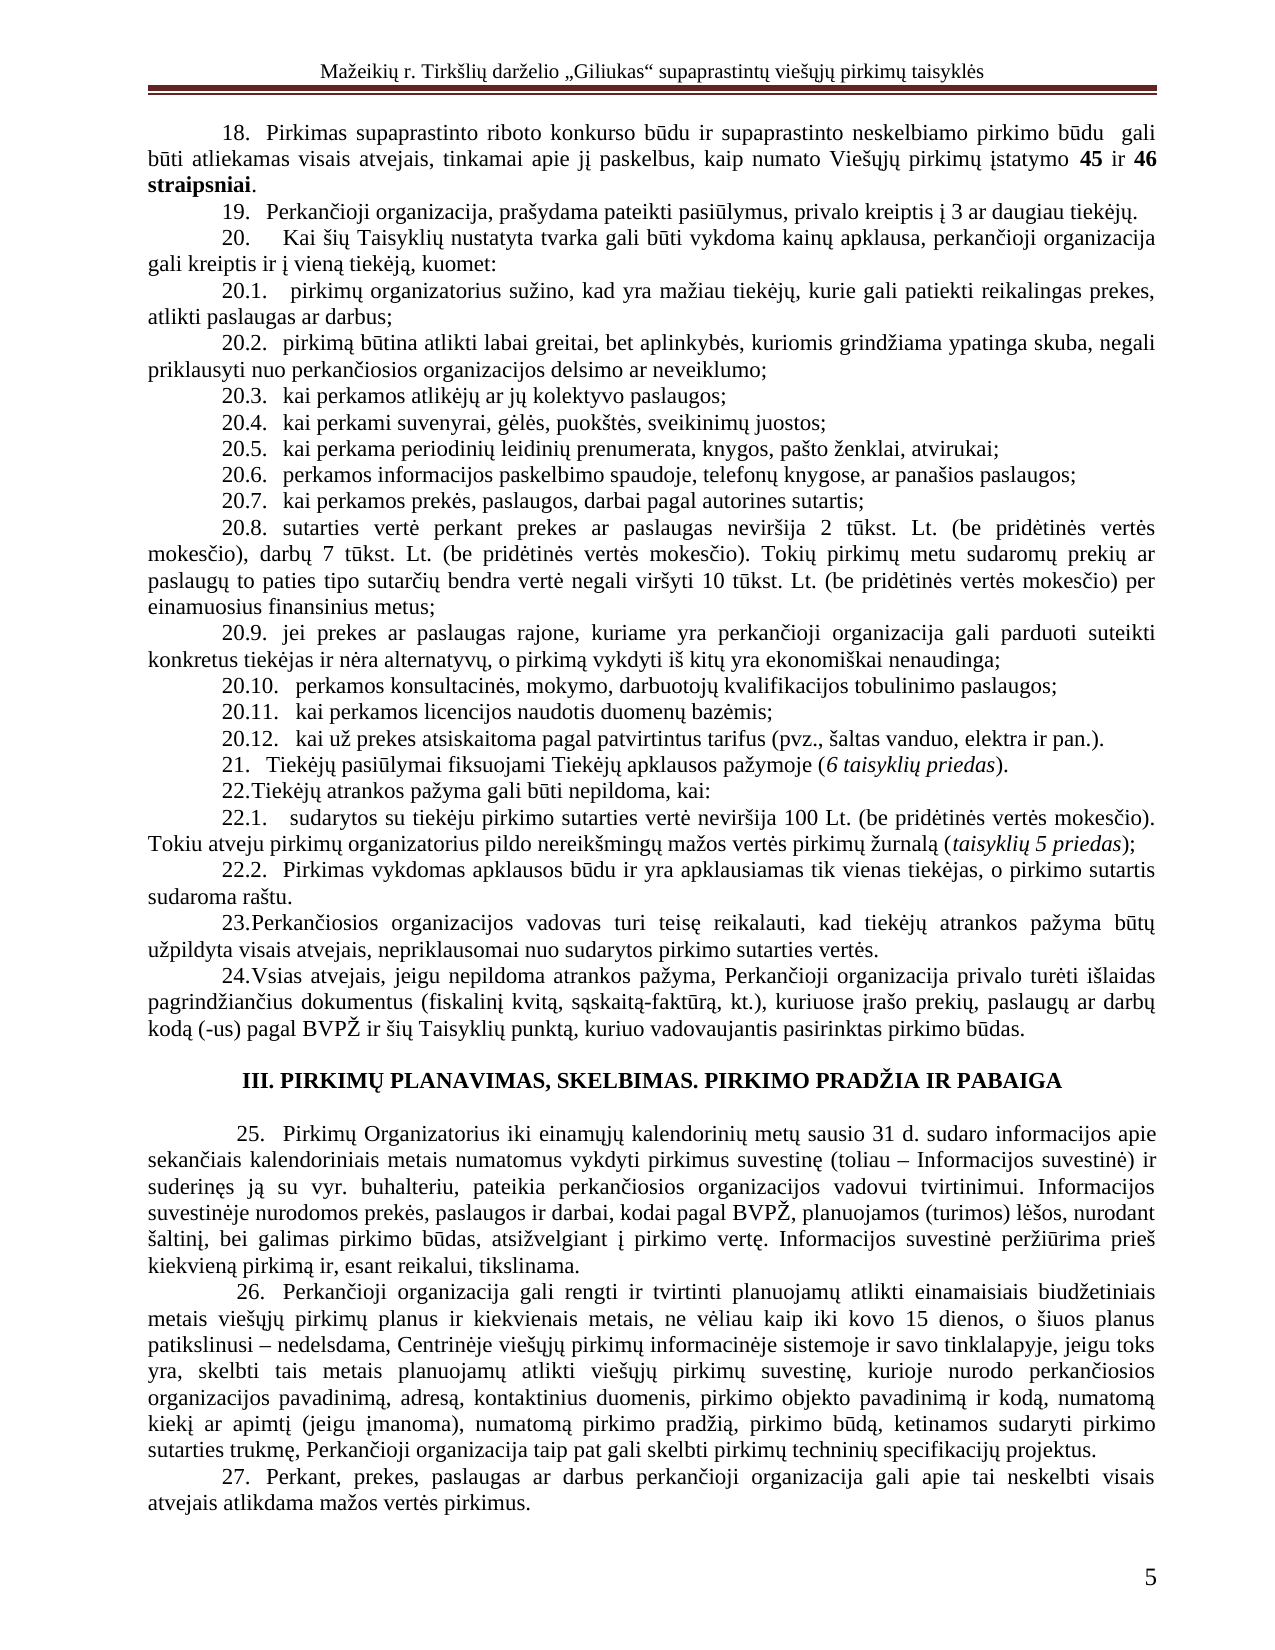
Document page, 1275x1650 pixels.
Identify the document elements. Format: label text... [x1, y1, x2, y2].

list Pirkimų Organizatorius iki einamųjų kalendorinių metų sausio 31 d. sudaro informacijos apie sekančiais kalendoriniais metais numatomus vykdyti pirkimus suvestinę (toliau – Informacijos suvestinė) ir suderinęs ją su vyr. buhalteriu, pateikia perkančiosios organizacijos vadovui tvirtinimui. Informacijos suvestinėje nurodomos prekės, paslaugos ir darbai, kodai pagal BVPŽ, planuojamos (turimos) lėšos, nurodant šaltinį, bei galimas pirkimo būdas, atsižvelgiant į pirkimo vertę. Informacijos suvestinė peržiūrima prieš kiekvieną pirkimą ir, esant reikalui, tikslinama. [148, 1120, 1157, 1278]
list Pirkimas vykdomas apklausos būdu ir yra apklausiamas tik vienas tiekėjas, o pirkimo sutartis sudaroma raštu. [148, 857, 1157, 909]
list Kai šių Taisyklių nustatyta tvarka gali būti vykdoma kainų apklausa, perkančioji organizacija gali kreiptis ir į vieną tiekėją, kuomet: [148, 224, 1157, 277]
list perkamos informacijos paskelbimo spaudoje, telefonų knygose, ar panašios paslaugos; [148, 461, 1157, 488]
list Perkančiosios organizacijos vadovas turi teisę reikalauti, kad tiekėjų atrankos pažyma būtų užpildyta visais atvejais, nepriklausomai nuo sudarytos pirkimo sutarties vertės. [148, 909, 1157, 962]
list kai perkami suvenyrai, gėlės, puokštės, sveikinimų juostos; [148, 408, 1157, 435]
list sutarties vertė perkant prekes ar paslaugas neviršija 2 tūkst. Lt. (be pridėtinės vertės mokesčio), darbų 7 tūkst. Lt. (be pridėtinės vertės mokesčio). Tokių pirkimų metu sudaromų prekių ar paslaugų to paties tipo sutarčių bendra vertė negali viršyti 10 tūkst. Lt. (be pridėtinės vertės mokesčio) per einamuosius finansinius metus; [148, 514, 1157, 619]
list Perkančioji organizacija gali rengti ir tvirtinti planuojamų atlikti einamaisiais biudžetiniais metais viešųjų pirkimų planus ir kiekvienais metais, ne vėliau kaip iki kovo 15 dienos, o šiuos planus patikslinusi – nedelsdama, Centrinėje viešųjų pirkimų informacinėje sistemoje ir savo tinklalapyje, jeigu toks yra, skelbti tais metais planuojamų atlikti viešųjų pirkimų suvestinę, kurioje nurodo perkančiosios organizacijos pavadinimą, adresą, kontaktinius duomenis, pirkimo objekto pavadinimą ir kodą, numatomą kiekį ar apimtį (jeigu įmanoma), numatomą pirkimo pradžią, pirkimo būdą, ketinamos sudaryti pirkimo sutarties trukmę, Perkančioji organizacija taip pat gali skelbti pirkimų techninių specifikacijų projektus. [148, 1278, 1157, 1463]
list kai perkamos atlikėjų ar jų kolektyvo paslaugos; [148, 382, 1157, 408]
list jei prekes ar paslaugas rajone, kuriame yra perkančioji organizacija gali parduoti suteikti konkretus tiekėjas ir nėra alternatyvų, o pirkimą vykdyti iš kitų yra ekonomiškai nenaudinga; [148, 619, 1157, 672]
list kai už prekes atsiskaitoma pagal patvirtintus tarifus (pvz., šaltas vanduo, elektra ir pan.). [148, 725, 1157, 751]
list sudarytos su tiekėju pirkimo sutarties vertė neviršija 100 Lt. (be pridėtinės vertės mokesčio). Tokiu atveju pirkimų organizatorius pildo nereikšmingų mažos vertės pirkimų žurnalą (taisyklių 5 priedas); [148, 804, 1157, 857]
list Perkančioji organizacija, prašydama pateikti pasiūlymus, privalo kreiptis į 3 ar daugiau tiekėjų. [148, 198, 1157, 224]
list pirkimą būtina atlikti labai greitai, bet aplinkybės, kuriomis grindžiama ypatinga skuba, negali priklausyti nuo perkančiosios organizacijos delsimo ar neveiklumo; [148, 329, 1157, 382]
list Vsias atvejais, jeigu nepildoma atrankos pažyma, Perkančioji organizacija privalo turėti išlaidas pagrindžiančius dokumentus (fiskalinį kvitą, sąskaitą-faktūrą, kt.), kuriuose įrašo prekių, paslaugų ar darbų kodą (-us) pagal BVPŽ ir šių Taisyklių punktą, kuriuo vadovaujantis pasirinktas pirkimo būdas. [148, 962, 1157, 1041]
list pirkimų organizatorius sužino, kad yra mažiau tiekėjų, kurie gali patiekti reikalingas prekes, atlikti paslaugas ar darbus; [148, 277, 1157, 329]
list kai perkama periodinių leidinių prenumerata, knygos, pašto ženklai, atvirukai; [148, 435, 1157, 461]
list kai perkamos licencijos naudotis duomenų bazėmis; [148, 698, 1157, 725]
text III. PIRKIMŲ PLANAVIMAS, SKELBIMAS. PIRKIMO PRADŽIA IR PABAIGA [148, 1067, 1157, 1094]
list Perkant, prekes, paslaugas ar darbus perkančioji organizacija gali apie tai neskelbti visais atvejais atlikdama mažos vertės pirkimus. [148, 1463, 1157, 1515]
list kai perkamos prekės, paslaugos, darbai pagal autorines sutartis; [148, 488, 1157, 514]
list Pirkimas supaprastinto riboto konkurso būdu ir supaprastinto neskelbiamo pirkimo būdu gali būti atliekamas visais atvejais, tinkamai apie jį paskelbus, kaip numato Viešųjų pirkimų įstatymo 45 ir 46 straipsniai. [148, 119, 1157, 198]
list perkamos konsultacinės, mokymo, darbuotojų kvalifikacijos tobulinimo paslaugos; [148, 672, 1157, 698]
list Tiekėjų atrankos pažyma gali būti nepildoma, kai: [148, 777, 1157, 804]
list Tiekėjų pasiūlymai fiksuojami Tiekėjų apklausos pažymoje (6 taisyklių priedas). [222, 751, 1157, 777]
